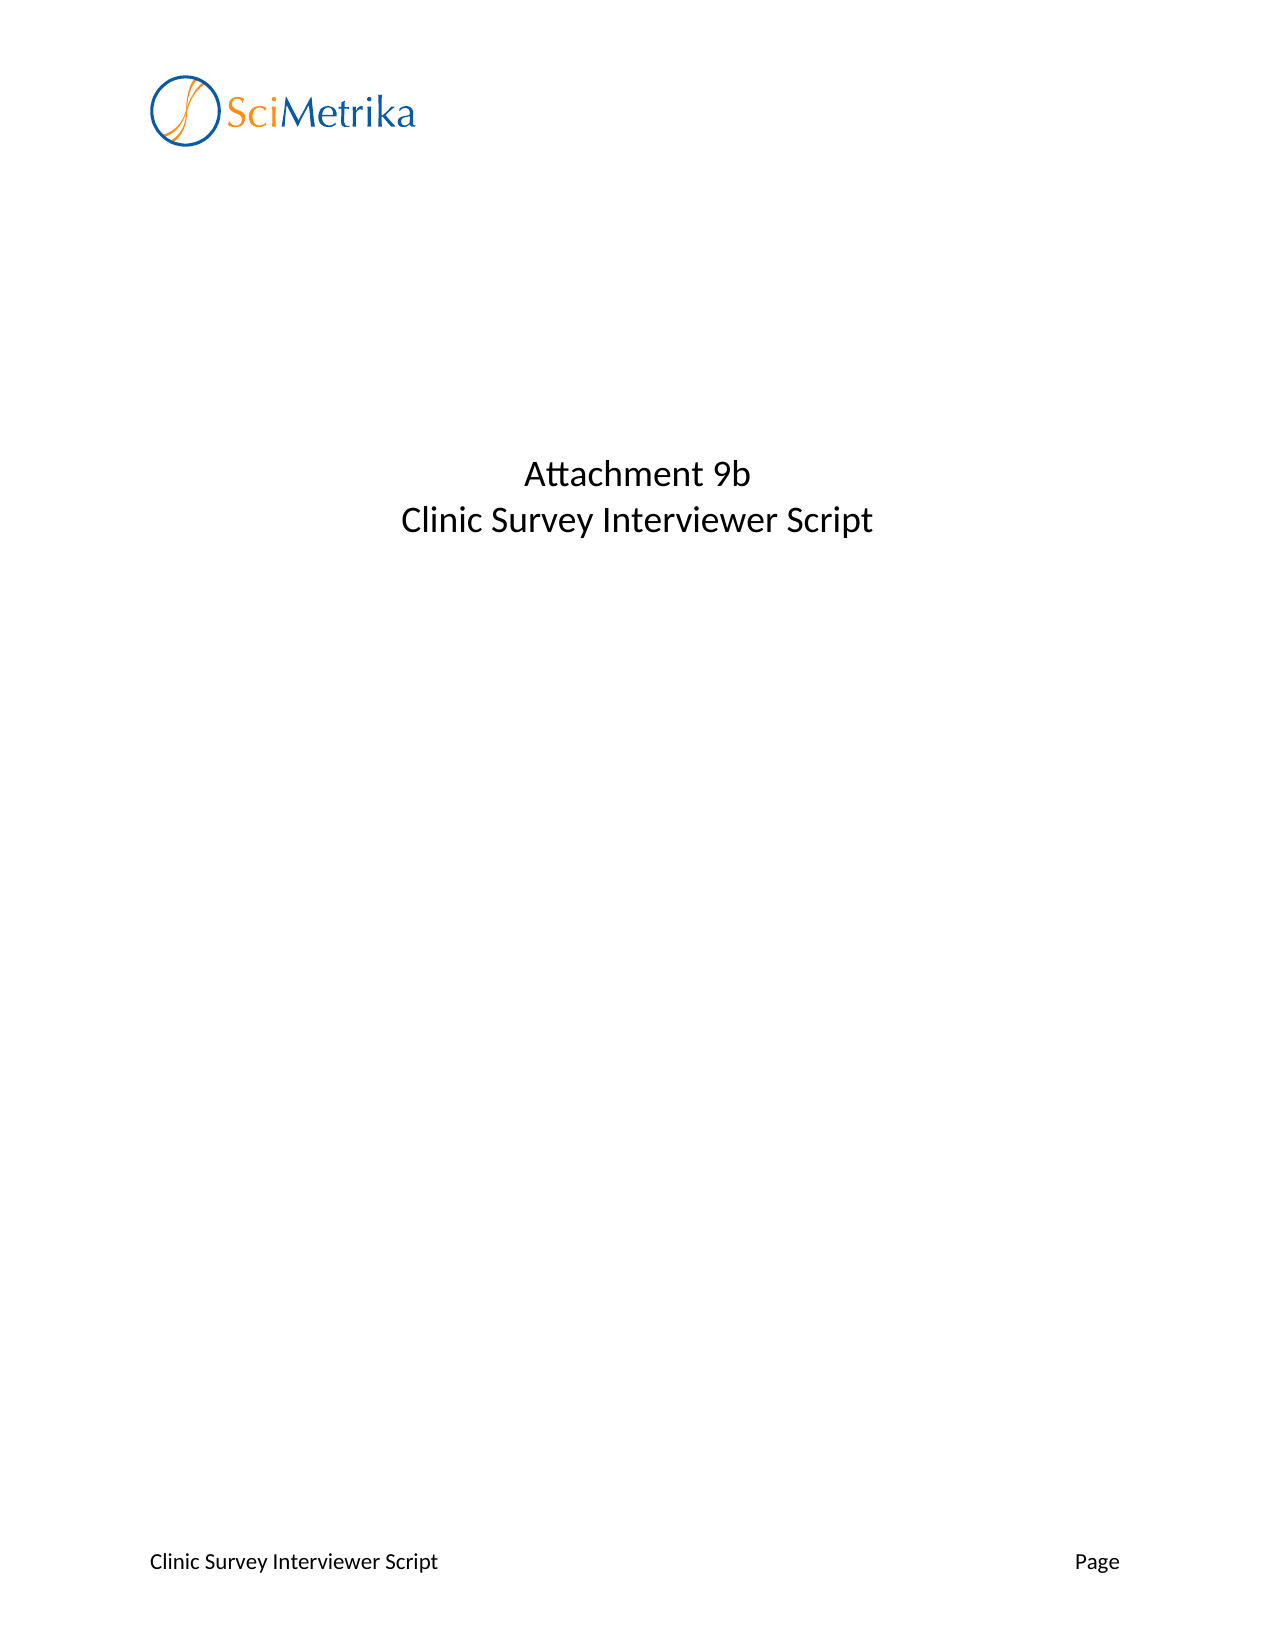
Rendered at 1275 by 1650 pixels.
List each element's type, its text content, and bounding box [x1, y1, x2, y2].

text Attachment 9b [150, 450, 1125, 496]
text Clinic Survey Interviewer Script [150, 496, 1125, 542]
